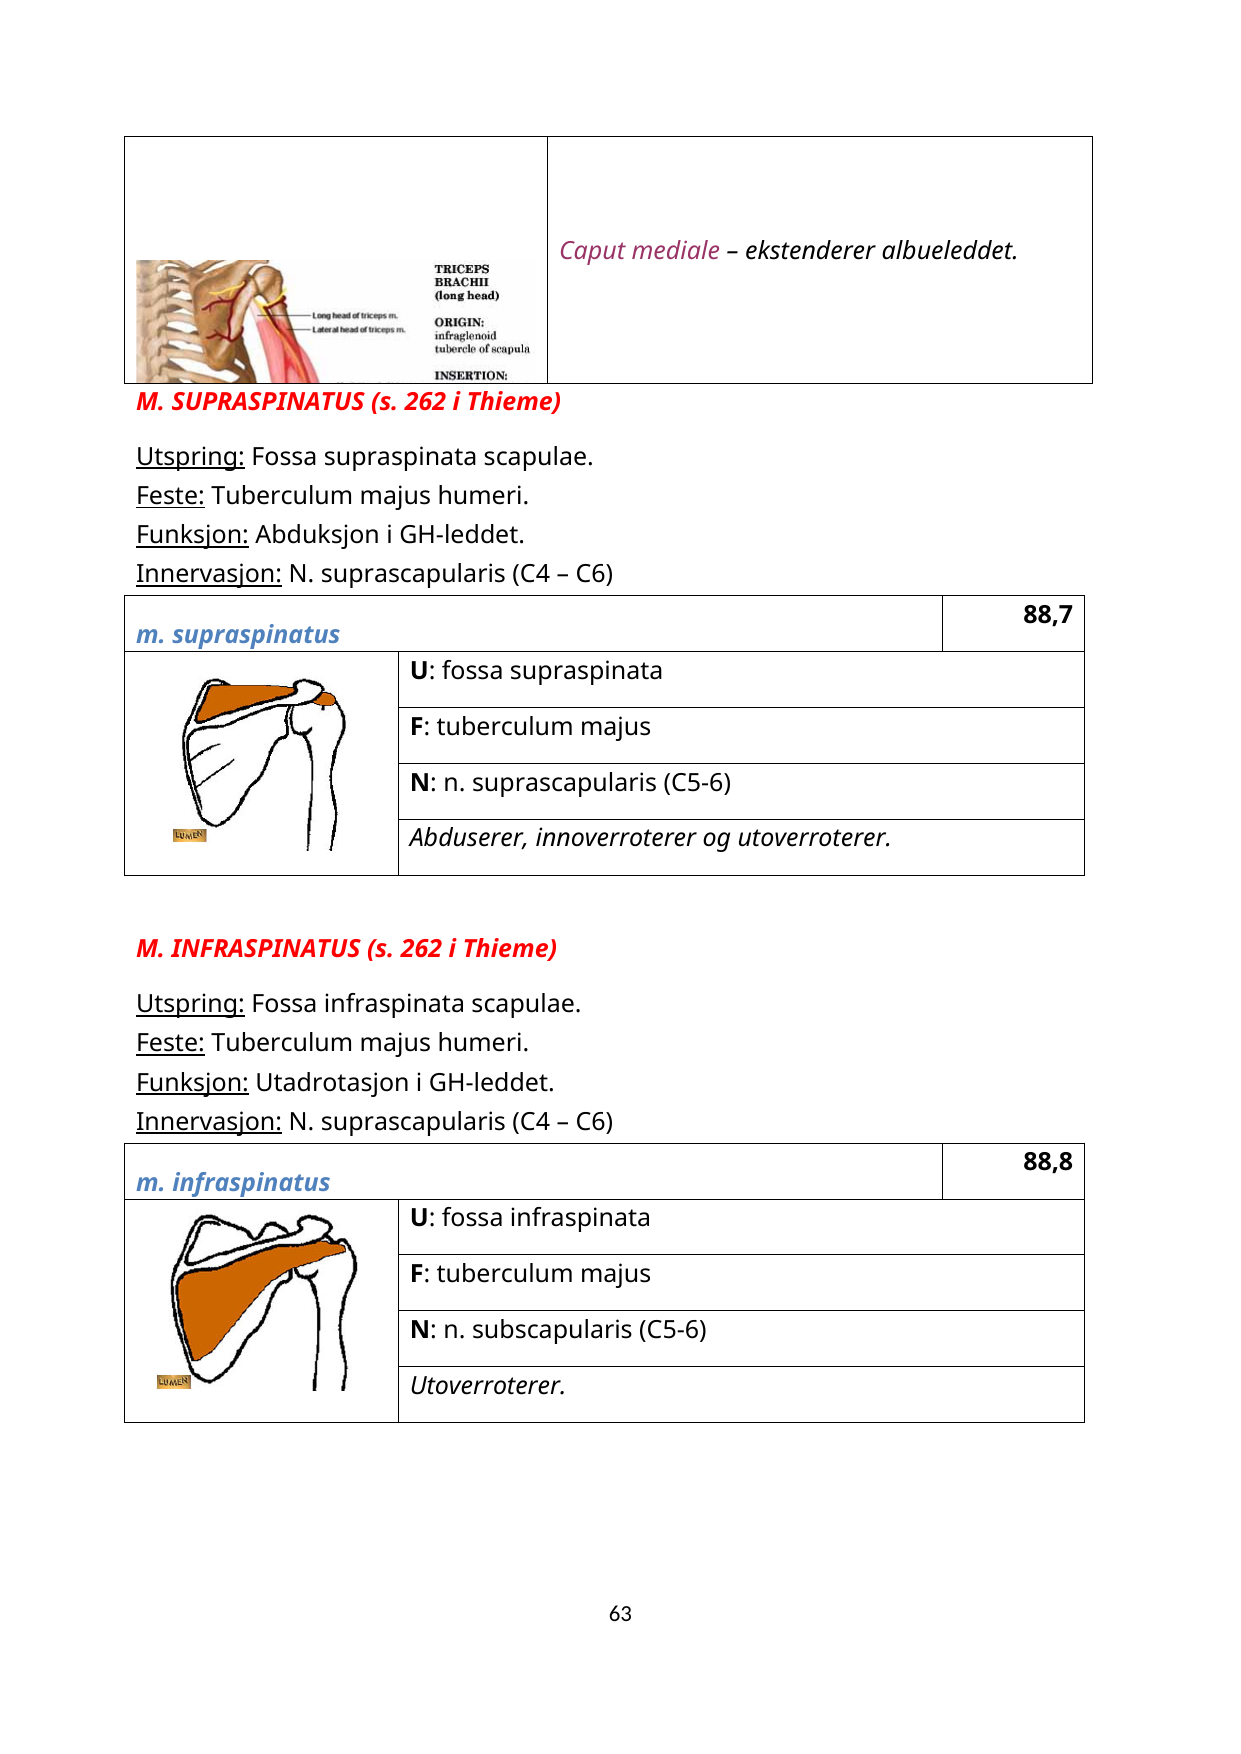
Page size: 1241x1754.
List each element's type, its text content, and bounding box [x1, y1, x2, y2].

text Feste: Tuberculum majus humeri. [136, 1025, 1104, 1059]
table_cell Utoverroterer. [399, 1367, 1084, 1422]
text Utspring: Fossa supraspinata scapulae. [136, 439, 1104, 473]
table_cell U: fossa supraspinata [399, 652, 1084, 707]
table_cell U: fossa infraspinata [399, 1200, 1084, 1254]
picture [158, 656, 365, 851]
text Funksjon: Utadrotasjon i GH-leddet. [136, 1064, 1104, 1098]
text Feste: Tuberculum majus humeri. [136, 478, 1104, 512]
table_header m. supraspinatus [125, 596, 942, 651]
text Funksjon: Abduksjon i GH-leddet. [136, 517, 1104, 551]
table_cell [125, 1200, 398, 1422]
table_cell Abduserer, innoverroterer og utoverroterer. [399, 820, 1084, 875]
table_header 88,7 [943, 596, 1084, 651]
text Innervasjon: N. suprascapularis (C4 – C6) [136, 556, 1104, 590]
text M. SUPRASPINATUS (s. 262 i Thieme) [136, 384, 1104, 418]
text M. INFRASPINATUS (s. 262 i Thieme) [136, 931, 1104, 965]
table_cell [548, 137, 1092, 383]
table_cell F: tuberculum majus [399, 708, 1084, 763]
picture [136, 260, 537, 383]
table_cell [125, 652, 398, 875]
picture [154, 1209, 369, 1391]
table_header 88,8 [943, 1144, 1084, 1198]
text Utspring: Fossa infraspinata scapulae. [136, 986, 1104, 1020]
table_cell F: tuberculum majus [399, 1255, 1084, 1310]
table_cell N: n. suprascapularis (C5-6) [399, 764, 1084, 819]
text Innervasjon: N. suprascapularis (C4 – C6) [136, 1103, 1104, 1137]
table_cell N: n. subscapularis (C5-6) [399, 1311, 1084, 1366]
table_header m. infraspinatus [125, 1144, 942, 1198]
